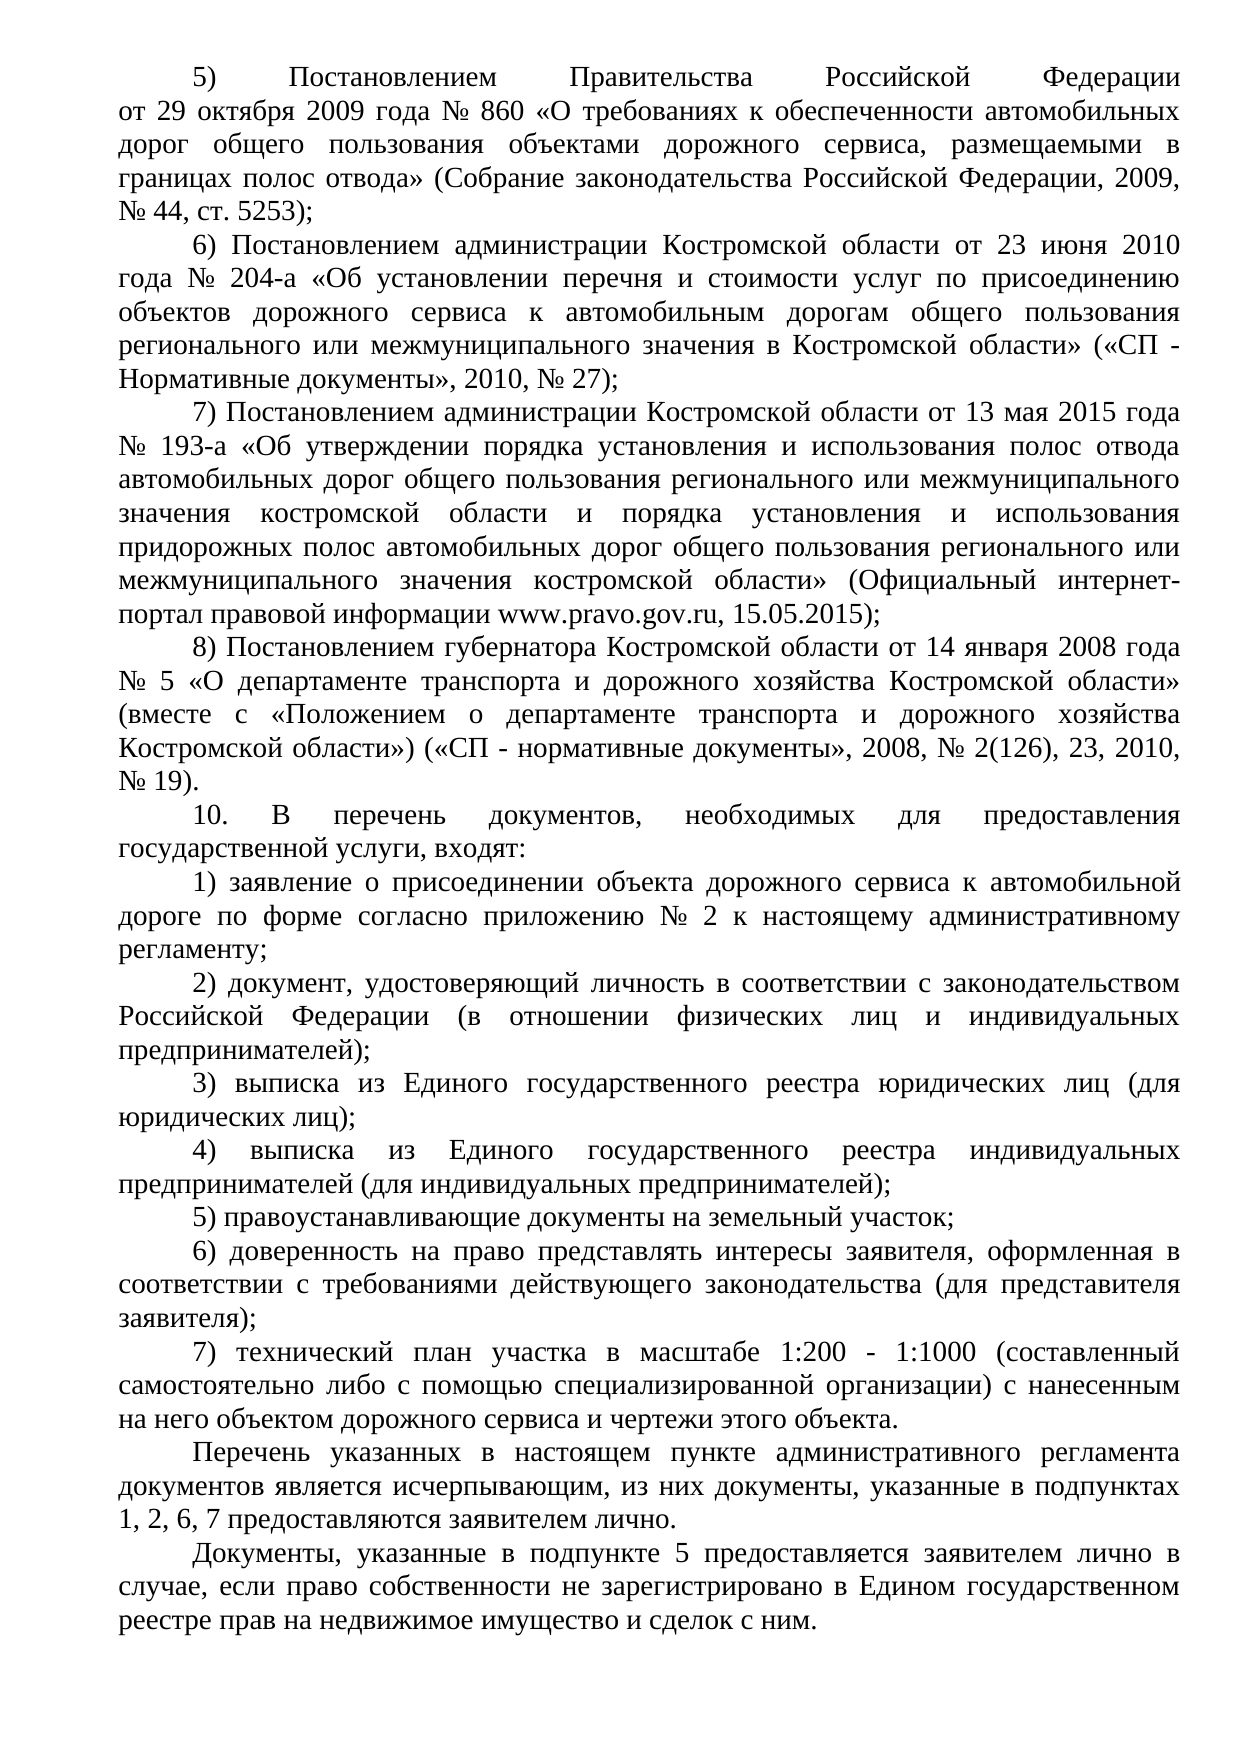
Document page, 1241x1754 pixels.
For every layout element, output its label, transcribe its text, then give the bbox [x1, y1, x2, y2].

text 8) Постановлением губернатора Костромской области от 14 января 2008 года № 5 «О департаменте транспорта и дорожного хозяйства Костромской области» (вместе с «Положением о департаменте транспорта и дорожного хозяйства Костромской области») («СП - нормативные документы», 2008, № 2(126), 23, 2010, № 19). [118, 629, 1181, 797]
text 6) Постановлением администрации Костромской области от 23 июня 2010 года № 204-а «Об установлении перечня и стоимости услуг по присоединению объектов дорожного сервиса к автомобильным дорогам общего пользования регионального или межмуниципального значения в Костромской области» («СП - Нормативные документы», 2010, № 27); [118, 227, 1181, 394]
text 2) документ, удостоверяющий личность в соответствии с законодательством Российской Федерации (в отношении физических лиц и индивидуальных предпринимателей); [118, 965, 1181, 1065]
text 5) правоустанавливающие документы на земельный участок; [118, 1199, 1181, 1233]
text 10. В перечень документов, необходимых для предоставления государственной услуги, входят: [118, 797, 1181, 864]
text 6) доверенность на право представлять интересы заявителя, оформленная в соответствии с требованиями действующего законодательства (для представителя заявителя); [118, 1233, 1181, 1334]
text 7) Постановлением администрации Костромской области от 13 мая 2015 года № 193-а «Об утверждении порядка установления и использования полос отвода автомобильных дорог общего пользования регионального или межмуниципального значения костромской области и порядка установления и использования придорожных полос автомобильных дорог общего пользования регионального или межмуниципального значения костромской области» (Официальный интернет-портал правовой информации www.pravo.gov.ru, 15.05.2015); [118, 394, 1181, 629]
text 4) выписка из Единого государственного реестра индивидуальных предпринимателей (для индивидуальных предпринимателей); [118, 1132, 1181, 1199]
text 3) выписка из Единого государственного реестра юридических лиц (для юридических лиц); [118, 1065, 1181, 1132]
text 1) заявление о присоединении объекта дорожного сервиса к автомобильной дороге по форме согласно приложению № 2 к настоящему административному регламенту; [118, 864, 1181, 965]
text 5) Постановлением Правительства Российской Федерации от 29 октября 2009 года № 860 «О требованиях к обеспеченности автомобильных дорог общего пользования объектами дорожного сервиса, размещаемыми в границах полос отвода» (Собрание законодательства Российской Федерации, 2009, № 44, ст. 5253); [118, 59, 1181, 227]
text Документы, указанные в подпункте 5 предоставляется заявителем лично в случае, если право собственности не зарегистрировано в Едином государственном реестре прав на недвижимое имущество и сделок с ним. [118, 1535, 1181, 1636]
text 7) технический план участка в масштабе 1:200 - 1:1000 (составленный самостоятельно либо с помощью специализированной организации) с нанесенным на него объектом дорожного сервиса и чертежи этого объекта. [118, 1334, 1181, 1434]
text Перечень указанных в настоящем пункте административного регламента документов является исчерпывающим, из них документы, указанные в подпунктах 1, 2, 6, 7 предоставляются заявителем лично. [118, 1434, 1181, 1535]
